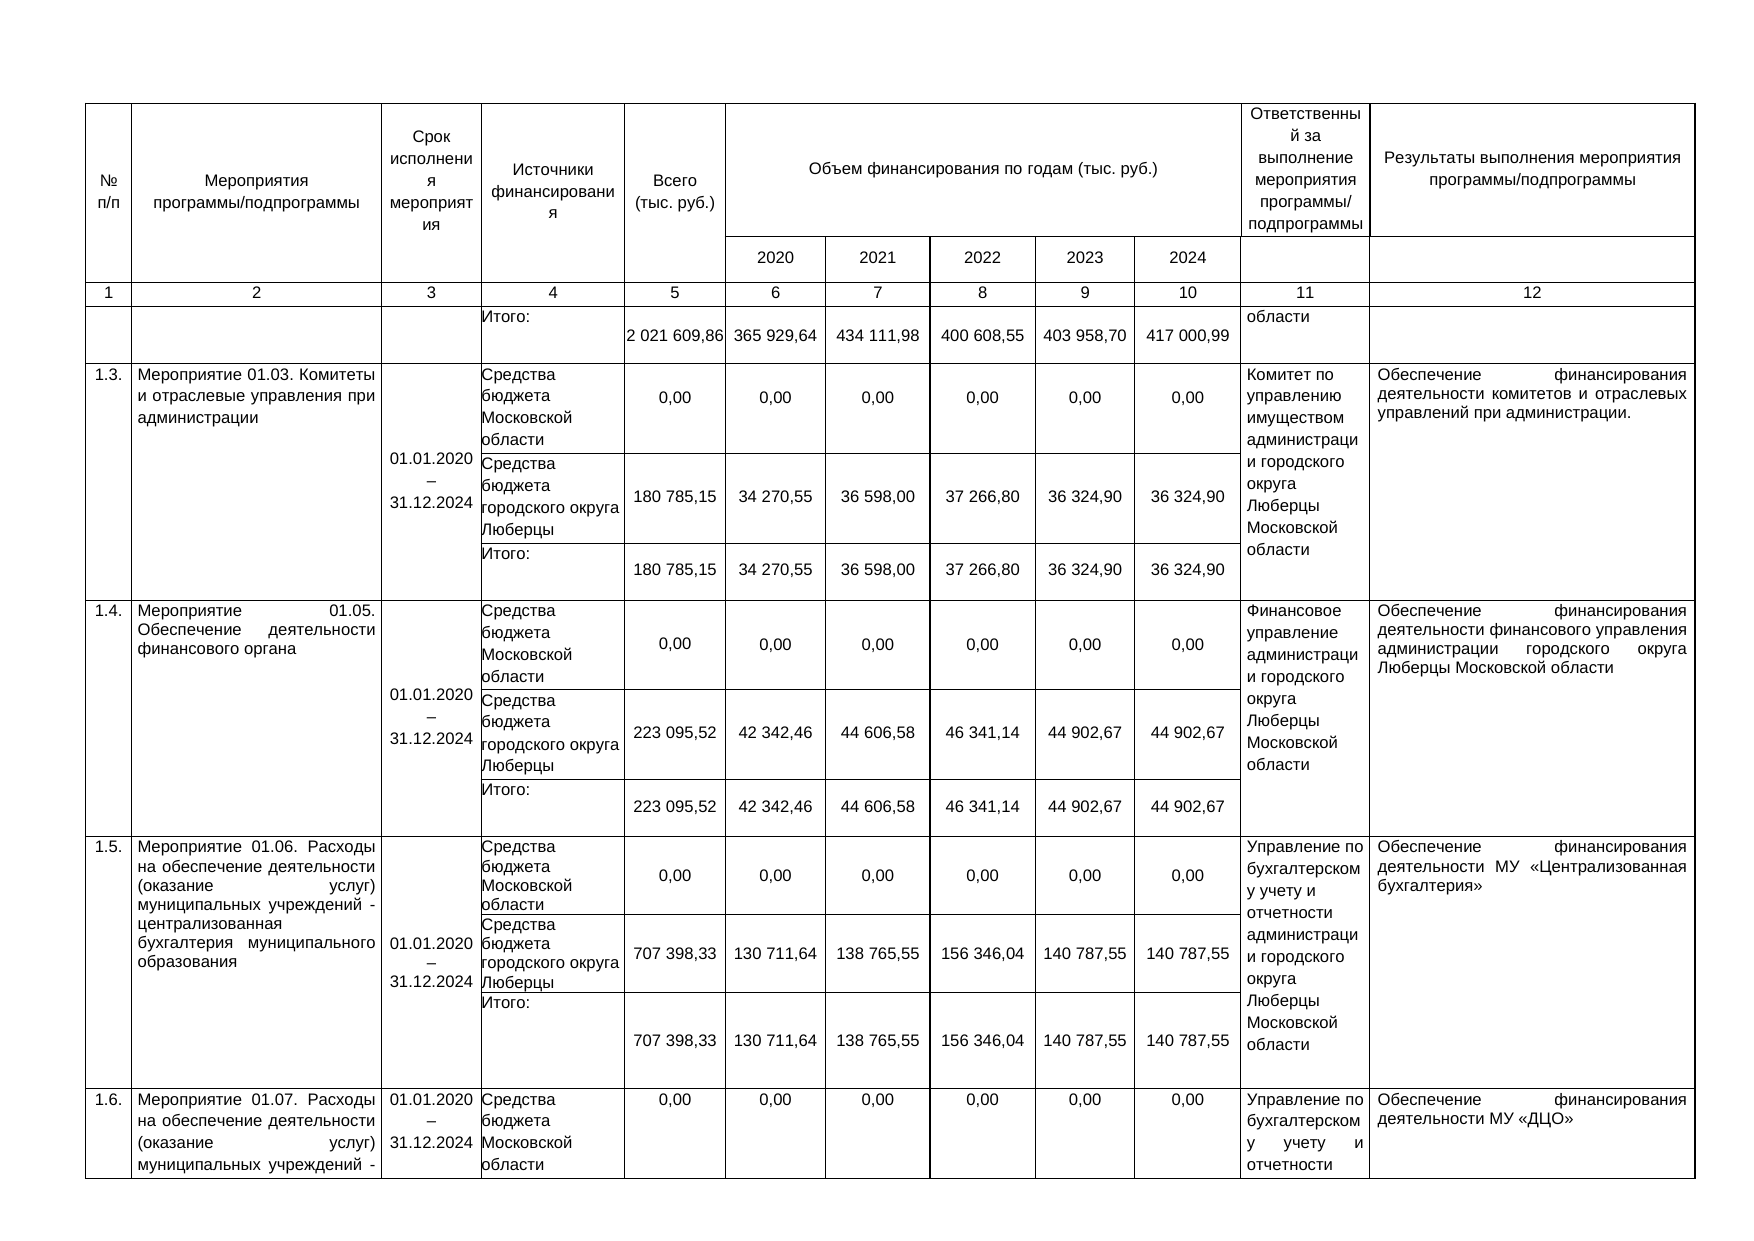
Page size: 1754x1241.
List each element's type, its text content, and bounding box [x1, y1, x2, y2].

table_cell Итого: [482, 307, 624, 363]
table_cell Средства бюджета Московской области [482, 364, 624, 453]
table_cell 0,00 [625, 837, 725, 914]
table_cell 417 000,99 [1135, 307, 1240, 363]
table_header Источники финансирования [482, 104, 624, 282]
table_cell 130 711,64 [726, 993, 825, 1088]
table_cell 12 [1370, 283, 1694, 306]
table_cell 0,00 [726, 837, 825, 914]
table_cell 36 598,00 [826, 454, 929, 543]
table_cell 9 [1036, 283, 1134, 306]
table_cell Средства бюджета городского округа Люберцы [482, 690, 624, 779]
table_cell 1.6. [86, 1089, 131, 1178]
table_cell 01.01.2020 – 31.12.2024 [382, 837, 481, 1088]
table_cell 42 342,46 [726, 690, 825, 779]
table_cell 138 765,55 [826, 993, 929, 1088]
table_cell 140 787,55 [1036, 915, 1134, 992]
table_cell 8 [931, 283, 1035, 306]
table_cell 44 902,67 [1135, 780, 1240, 836]
table_cell Обеспечение финансирования деятельности комитетов и отраслевых управлений при администрации. [1370, 364, 1694, 599]
table_cell Средства бюджета Московской области [482, 837, 624, 914]
table_cell 44 606,58 [826, 690, 929, 779]
table_cell 37 266,80 [931, 544, 1035, 599]
table_cell 403 958,70 [1036, 307, 1134, 363]
table_cell 34 270,55 [726, 544, 825, 599]
table_cell 01.01.2020 – 31.12.2024 [382, 1089, 481, 1178]
table_cell 0,00 [931, 837, 1035, 914]
table_cell 10 [1135, 283, 1240, 306]
table_cell 0,00 [1036, 364, 1134, 453]
table_cell 2021 [826, 237, 929, 282]
table_cell 0,00 [931, 364, 1035, 453]
table_cell 2 [132, 283, 381, 306]
table_cell 140 787,55 [1036, 993, 1134, 1088]
table_cell 0,00 [826, 601, 929, 689]
table_cell 2022 [931, 237, 1035, 282]
table_cell 0,00 [1135, 601, 1240, 689]
table_cell 1.4. [86, 601, 131, 836]
table_cell 2 021 609,86 [625, 307, 725, 363]
table_header Результаты выполнения мероприятия программы/подпрограммы [1371, 104, 1694, 236]
table_cell 0,00 [826, 837, 929, 914]
table_cell 01.01.2020 – 31.12.2024 [382, 364, 481, 599]
table_cell 130 711,64 [726, 915, 825, 992]
table_cell Обеспечение финансирования деятельности МУ «ДЦО» [1370, 1089, 1694, 1178]
table_cell 36 324,90 [1135, 454, 1240, 543]
table_cell 223 095,52 [625, 780, 725, 836]
table_cell 2024 [1135, 237, 1240, 282]
table_cell 44 902,67 [1036, 780, 1134, 836]
table_cell 365 929,64 [726, 307, 825, 363]
table_cell 138 765,55 [826, 915, 929, 992]
table_cell Мероприятие 01.03. Комитеты и отраслевые управления при администрации [132, 364, 381, 599]
table_cell 0,00 [1135, 837, 1240, 914]
table_header Объем финансирования по годам (тыс. руб.) [726, 104, 1241, 236]
table_cell 0,00 [1036, 837, 1134, 914]
table_cell 0,00 [625, 1089, 725, 1178]
table_cell 0,00 [1135, 1089, 1240, 1178]
table_cell 2023 [1036, 237, 1134, 282]
table_header Ответственный за выполнение мероприятия программы/ подпрограммы [1242, 104, 1369, 236]
table_cell Итого: [482, 780, 624, 836]
table_cell 223 095,52 [625, 690, 725, 779]
table_cell 707 398,33 [625, 993, 725, 1088]
table_cell [1241, 237, 1369, 282]
table_cell 3 [382, 283, 481, 306]
table_cell 140 787,55 [1135, 993, 1240, 1088]
table_cell 36 324,90 [1135, 544, 1240, 599]
table_cell 46 341,14 [931, 780, 1035, 836]
table_cell 11 [1241, 283, 1369, 306]
table_header № п/п [86, 104, 131, 282]
table_cell 156 346,04 [931, 915, 1035, 992]
table_cell 0,00 [726, 364, 825, 453]
table_cell 1.3. [86, 364, 131, 599]
table_cell 400 608,55 [931, 307, 1035, 363]
table_cell Управление по бухгалтерскому учету и отчетности администрации городского округа Люберцы Московской области [1241, 1089, 1369, 1178]
table_cell 0,00 [1036, 1089, 1134, 1178]
table_cell 01.01.2020 – 31.12.2024 [382, 601, 481, 836]
table_cell Средства бюджета Московской области [482, 601, 624, 689]
table_cell 0,00 [726, 601, 825, 689]
table_cell 156 346,04 [931, 993, 1035, 1088]
table_cell Средства бюджета городского округа Люберцы [482, 915, 624, 992]
table_cell 0,00 [1036, 601, 1134, 689]
table_cell 34 270,55 [726, 454, 825, 543]
table_cell Средства бюджета городского округа Люберцы [482, 454, 624, 543]
table_cell 0,00 [931, 601, 1035, 689]
table_cell [1370, 237, 1694, 282]
table_cell 1 [86, 283, 131, 306]
table_cell 180 785,15 [625, 454, 725, 543]
table_cell 0,00 [726, 1089, 825, 1178]
table_cell 46 341,14 [931, 690, 1035, 779]
table_cell Итого: [482, 993, 624, 1088]
table_cell 0,00 [625, 364, 725, 453]
table_cell 434 111,98 [826, 307, 929, 363]
table_cell 140 787,55 [1135, 915, 1240, 992]
table_cell Финансовое управление администрации городского округа Люберцы Московской области [1241, 601, 1369, 836]
table_cell 44 606,58 [826, 780, 929, 836]
table_cell 36 598,00 [826, 544, 929, 599]
table_cell Обеспечение финансирования деятельности финансового управления администрации городского округа Люберцы Московской области [1370, 601, 1694, 836]
table_cell 37 266,80 [931, 454, 1035, 543]
table_cell Комитет по управлению имуществом администрации городского округа Люберцы Московской области [1241, 364, 1369, 599]
table_header Мероприятия программы/подпрограммы [132, 104, 381, 282]
table_cell 1.5. [86, 837, 131, 1088]
table_header Всего (тыс. руб.) [625, 104, 725, 282]
table_cell 2020 [726, 237, 825, 282]
table_header Срок исполнения мероприятия [382, 104, 481, 282]
table_cell Мероприятие 01.05. Обеспечение деятельности финансового органа [132, 601, 381, 836]
table_cell 6 [726, 283, 825, 306]
table_cell 180 785,15 [625, 544, 725, 599]
table_cell 36 324,90 [1036, 454, 1134, 543]
table_cell Средства бюджета Московской области [482, 1089, 624, 1178]
table_cell Итого: [482, 544, 624, 599]
table_cell 0,00 [826, 364, 929, 453]
table_cell Управление по бухгалтерскому учету и отчетности администрации городского округа Люберцы Московской области [1241, 837, 1369, 1088]
table_cell 707 398,33 [625, 915, 725, 992]
table_cell Обеспечение финансирования деятельности МУ «Централизованная бухгалтерия» [1370, 837, 1694, 1088]
table_cell 0,00 [1135, 364, 1240, 453]
table_cell 44 902,67 [1036, 690, 1134, 779]
table_cell 7 [826, 283, 929, 306]
table_cell 44 902,67 [1135, 690, 1240, 779]
table_cell 4 [482, 283, 624, 306]
table_cell 5 [625, 283, 725, 306]
table_cell 42 342,46 [726, 780, 825, 836]
table_cell 0,00 [826, 1089, 929, 1178]
table_cell 0,00 [931, 1089, 1035, 1178]
table_cell Мероприятие 01.06. Расходы на обеспечение деятельности (оказание услуг) муниципальных учреждений - централизованная бухгалтерия муниципального образования [132, 837, 381, 1088]
table_cell 36 324,90 [1036, 544, 1134, 599]
table_cell 0,00 [625, 601, 725, 689]
